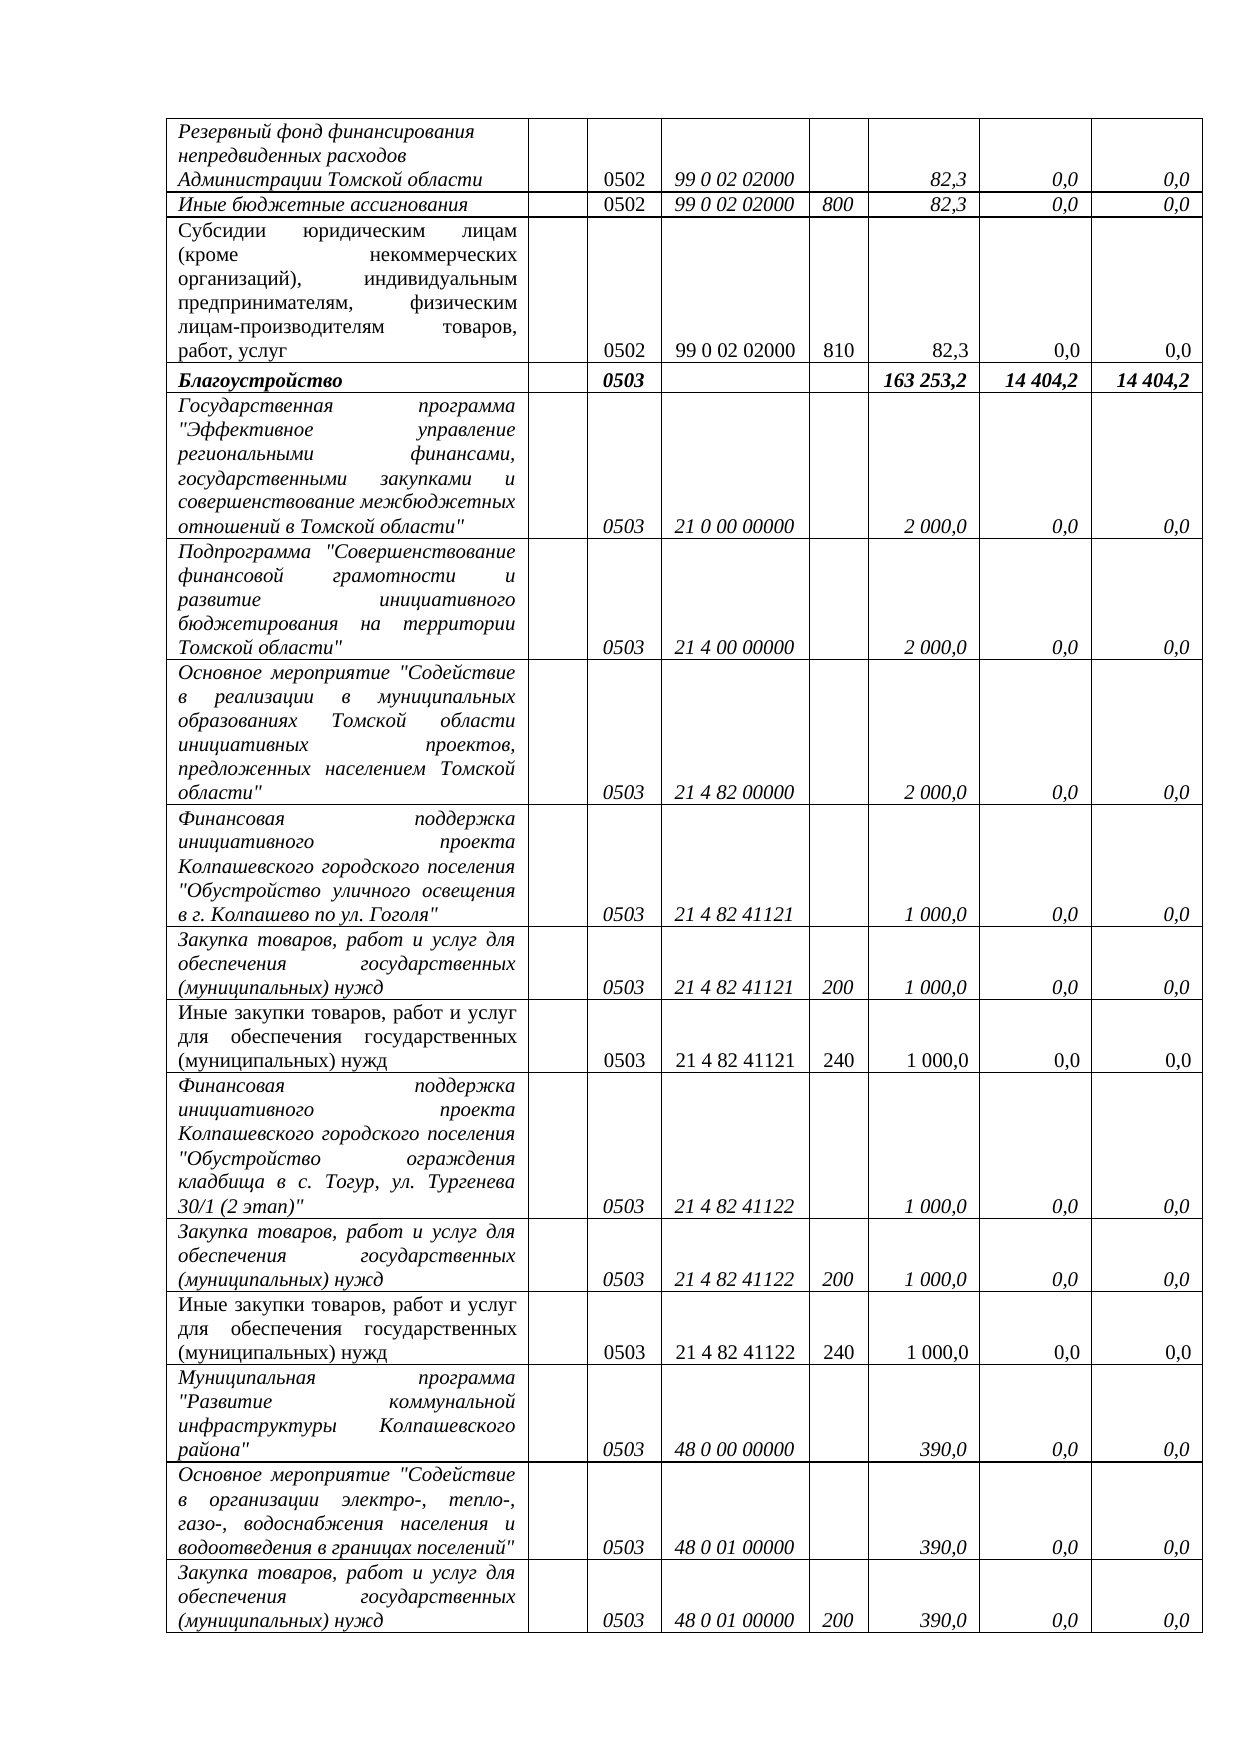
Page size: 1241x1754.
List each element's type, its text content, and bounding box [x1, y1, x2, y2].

table_cell 0,0 [1092, 1463, 1202, 1559]
table_cell 0,0 [980, 1292, 1091, 1364]
table_cell 1 000,0 [869, 805, 979, 926]
table_cell 21 4 00 00000 [662, 539, 809, 659]
table_cell [529, 363, 587, 392]
table_cell Иные закупки товаров, работ и услуг для обеспечения государственных (муниципальных) нужд [167, 1000, 528, 1072]
table_cell 21 4 82 41121 [662, 1000, 809, 1072]
table_cell 390,0 [869, 1560, 979, 1632]
table_cell 0503 [588, 1292, 661, 1364]
table_cell Субсидии юридическим лицам (кроме некоммерческих организаций), индивидуальным предпринимателям, физическим лицам-производителям товаров, работ, услуг [167, 218, 528, 362]
table_cell [810, 1073, 868, 1218]
table_cell 0502 [588, 218, 661, 362]
table_cell [529, 660, 587, 804]
table_cell 0,0 [980, 1073, 1091, 1218]
table_cell 810 [810, 218, 868, 362]
table_cell 240 [810, 1000, 868, 1072]
table_cell 200 [810, 1219, 868, 1291]
table_cell 21 0 00 00000 [662, 393, 809, 538]
table_cell [529, 1000, 587, 1072]
table_cell Закупка товаров, работ и услуг для обеспечения государственных (муниципальных) нужд [167, 1219, 528, 1291]
table_cell Закупка товаров, работ и услуг для обеспечения государственных (муниципальных) нужд [167, 1560, 528, 1632]
table_cell 0503 [588, 927, 661, 999]
table_cell 82,3 [869, 218, 979, 362]
table_cell 0503 [588, 1000, 661, 1072]
table_cell 99 0 02 02000 [662, 119, 809, 191]
table_cell [529, 1365, 587, 1461]
table_cell 390,0 [869, 1463, 979, 1559]
table_cell 48 0 01 00000 [662, 1463, 809, 1559]
table_cell 21 4 82 41121 [662, 927, 809, 999]
table_cell Финансовая поддержка инициативного проекта Колпашевского городского поселения "Обустройство уличного освещения в г. Колпашево по ул. Гоголя" [167, 805, 528, 926]
table_cell 0,0 [1092, 805, 1202, 926]
table_cell 2 000,0 [869, 539, 979, 659]
table_cell 1 000,0 [869, 1219, 979, 1291]
table_cell [810, 1365, 868, 1461]
table_cell 0,0 [1092, 218, 1202, 362]
table_cell [810, 539, 868, 659]
table_cell 21 4 82 41121 [662, 805, 809, 926]
table_cell Муниципальная программа "Развитие коммунальной инфраструктуры Колпашевского района" [167, 1365, 528, 1461]
table_cell 0,0 [1092, 1560, 1202, 1632]
table_cell Резервный фонд финансирования непредвиденных расходов Администрации Томской области [167, 119, 528, 191]
table_cell 0,0 [1092, 1292, 1202, 1364]
table_cell 800 [810, 193, 868, 216]
table_cell [529, 1073, 587, 1218]
table_cell [529, 119, 587, 191]
table_cell Благоустройство [167, 363, 528, 392]
table_cell 0503 [588, 660, 661, 804]
table_cell 0,0 [1092, 393, 1202, 538]
table_cell [529, 539, 587, 659]
table_cell 0,0 [980, 393, 1091, 538]
table_cell 163 253,2 [869, 363, 979, 392]
table_cell [529, 1463, 587, 1559]
table_cell 0503 [588, 1219, 661, 1291]
table_cell [810, 805, 868, 926]
table_cell 0,0 [1092, 1365, 1202, 1461]
table_cell Иные закупки товаров, работ и услуг для обеспечения государственных (муниципальных) нужд [167, 1292, 528, 1364]
table_cell [810, 1463, 868, 1559]
table_cell 21 4 82 41122 [662, 1292, 809, 1364]
table_cell 0,0 [1092, 927, 1202, 999]
table_cell 99 0 02 02000 [662, 218, 809, 362]
table_cell 2 000,0 [869, 393, 979, 538]
table_cell 99 0 02 02000 [662, 193, 809, 216]
table_cell 390,0 [869, 1365, 979, 1461]
table_cell 0,0 [980, 660, 1091, 804]
table_cell 0503 [588, 805, 661, 926]
table_cell [662, 363, 809, 392]
table_cell Основное мероприятие "Содействие в организации электро-, тепло-, газо-, водоснабжения населения и водоотведения в границах поселений" [167, 1463, 528, 1559]
table_cell 82,3 [869, 193, 979, 216]
table_cell 0503 [588, 1073, 661, 1218]
table_cell 1 000,0 [869, 1000, 979, 1072]
table_cell 0,0 [980, 193, 1091, 216]
table_cell 0,0 [980, 1365, 1091, 1461]
table_cell Основное мероприятие "Содействие в реализации в муниципальных образованиях Томской области инициативных проектов, предложенных населением Томской области" [167, 660, 528, 804]
table_cell [529, 927, 587, 999]
table_cell 14 404,2 [1092, 363, 1202, 392]
table_cell 0503 [588, 1365, 661, 1461]
table_cell 14 404,2 [980, 363, 1091, 392]
table_cell 0502 [588, 119, 661, 191]
table_cell 0,0 [1092, 1219, 1202, 1291]
table_cell 0,0 [980, 805, 1091, 926]
table_cell [529, 393, 587, 538]
table_cell Финансовая поддержка инициативного проекта Колпашевского городского поселения "Обустройство ограждения кладбища в с. Тогур, ул. Тургенева 30/1 (2 этап)" [167, 1073, 528, 1218]
table_cell 0503 [588, 393, 661, 538]
table_cell 0,0 [980, 927, 1091, 999]
table_cell 0503 [588, 363, 661, 392]
table_cell [810, 363, 868, 392]
table_cell [529, 1560, 587, 1632]
table_cell [529, 218, 587, 362]
table_cell [810, 660, 868, 804]
table_cell 0503 [588, 539, 661, 659]
table_cell Закупка товаров, работ и услуг для обеспечения государственных (муниципальных) нужд [167, 927, 528, 999]
table_cell 0502 [588, 193, 661, 216]
table_cell Подпрограмма "Совершенствование финансовой грамотности и развитие инициативного бюджетирования на территории Томской области" [167, 539, 528, 659]
table_cell Государственная программа "Эффективное управление региональными финансами, государственными закупками и совершенствование межбюджетных отношений в Томской области" [167, 393, 528, 538]
table_cell 48 0 01 00000 [662, 1560, 809, 1632]
table_cell 0,0 [1092, 1073, 1202, 1218]
table_cell 1 000,0 [869, 1292, 979, 1364]
table_cell 2 000,0 [869, 660, 979, 804]
table_cell 0,0 [1092, 193, 1202, 216]
table_cell [810, 393, 868, 538]
table_cell 1 000,0 [869, 1073, 979, 1218]
table_cell [810, 119, 868, 191]
table_cell 48 0 00 00000 [662, 1365, 809, 1461]
table_cell 240 [810, 1292, 868, 1364]
table_cell 0,0 [980, 1560, 1091, 1632]
table_cell 0,0 [1092, 539, 1202, 659]
table_cell 0,0 [980, 539, 1091, 659]
table_cell 21 4 82 41122 [662, 1073, 809, 1218]
table_cell [529, 193, 587, 216]
table_cell 0,0 [1092, 660, 1202, 804]
table_cell Иные бюджетные ассигнования [167, 193, 528, 216]
table_cell [529, 1219, 587, 1291]
table_cell 21 4 82 00000 [662, 660, 809, 804]
table_cell 0,0 [980, 119, 1091, 191]
table_cell 0,0 [980, 1463, 1091, 1559]
table_cell 1 000,0 [869, 927, 979, 999]
table_cell 0,0 [980, 218, 1091, 362]
table_cell 0,0 [1092, 1000, 1202, 1072]
table_cell 0503 [588, 1463, 661, 1559]
table_cell 0,0 [980, 1000, 1091, 1072]
table_cell 0,0 [1092, 119, 1202, 191]
table_cell 21 4 82 41122 [662, 1219, 809, 1291]
table_cell 0503 [588, 1560, 661, 1632]
table_cell 82,3 [869, 119, 979, 191]
table_cell 200 [810, 927, 868, 999]
table_cell [529, 805, 587, 926]
table_cell 0,0 [980, 1219, 1091, 1291]
table_cell 200 [810, 1560, 868, 1632]
table_cell [529, 1292, 587, 1364]
